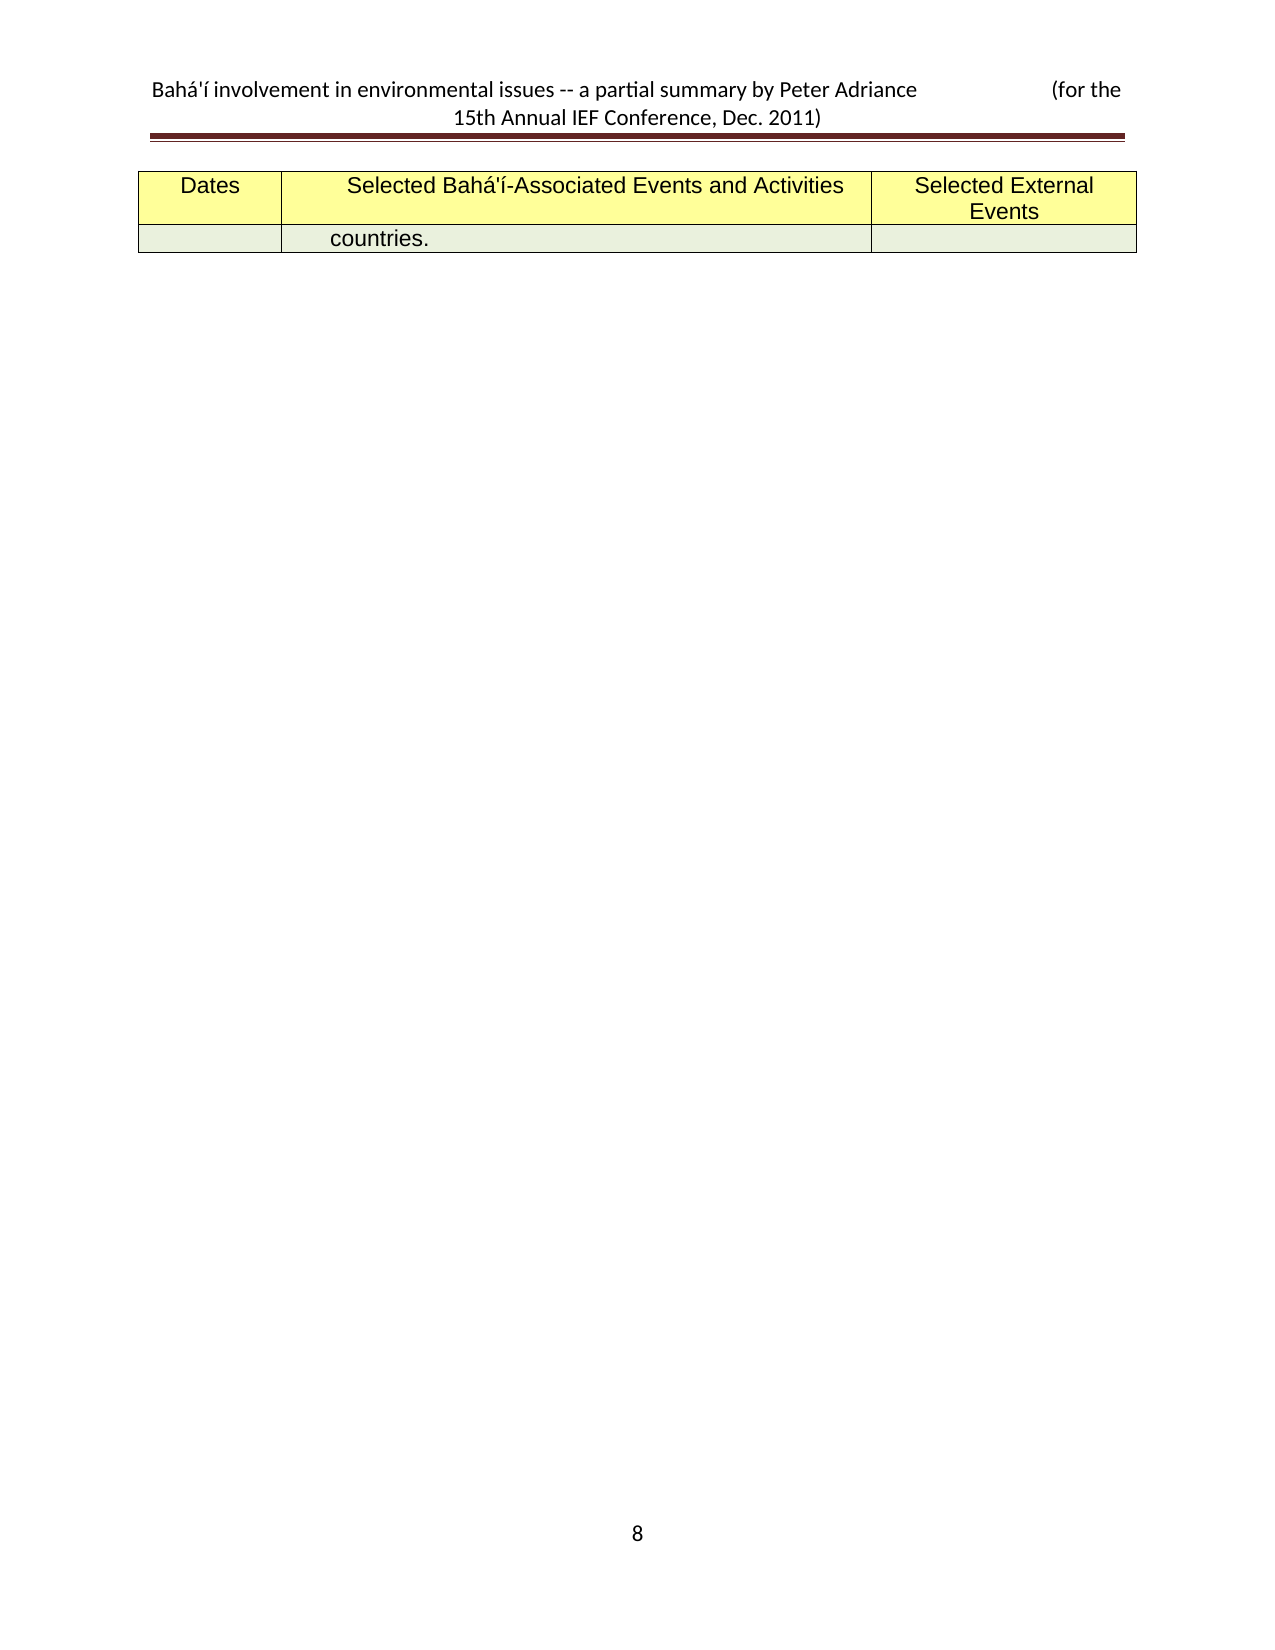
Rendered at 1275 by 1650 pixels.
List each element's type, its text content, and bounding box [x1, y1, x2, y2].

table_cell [872, 225, 1136, 252]
table_header Dates [139, 172, 281, 224]
table_header Selected External Events [872, 172, 1136, 224]
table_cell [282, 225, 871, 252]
table_cell 2010’s [139, 225, 281, 252]
table_header Selected Bahá'í-Associated Events and Activities [282, 172, 871, 224]
